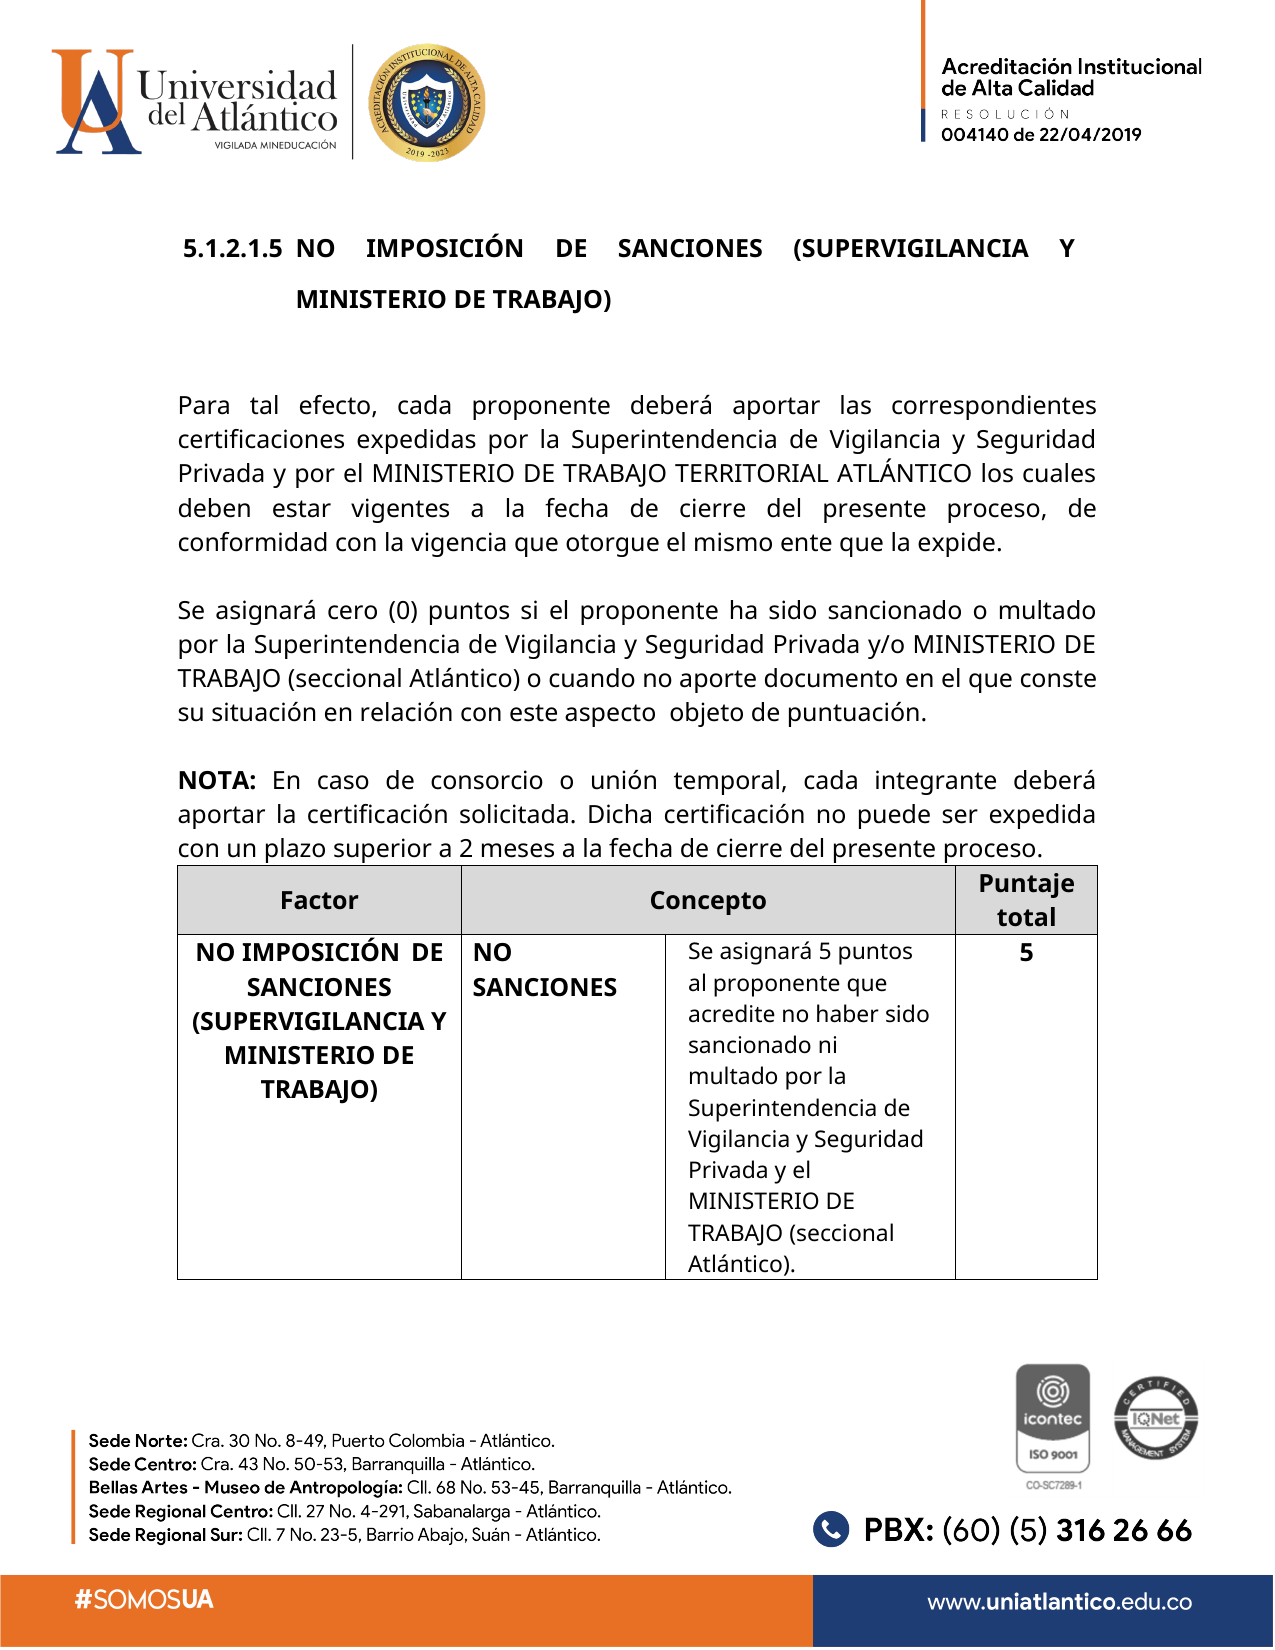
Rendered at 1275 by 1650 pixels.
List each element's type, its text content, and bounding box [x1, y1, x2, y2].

picture [921, 0, 1202, 142]
list NO IMPOSICIÓN DE SANCIONES (SUPERVIGILANCIA Y MINISTERIO DE TRABAJO) [183, 231, 1076, 316]
table_cell NO IMPOSICIÓN DE SANCIONES (SUPERVIGILANCIA Y MINISTERIO DE TRABAJO) [178, 935, 461, 1279]
picture [51, 43, 486, 162]
table_cell NO SANCIONES [462, 935, 665, 1279]
table_header Factor [178, 866, 461, 934]
text Para tal efecto, cada proponente deberá aportar las correspondientes certificaciones expedidas por la Superintendencia de Vigilancia y Seguridad Privada y por el MINISTERIO DE TRABAJO TERRITORIAL ATLÁNTICO los cuales deben estar vigentes a la fecha de cierre del presente proceso, de conformidad con la vigencia que otorgue el mismo ente que la expide. [177, 388, 1098, 558]
table_header Concepto [462, 866, 955, 934]
table_cell 5 [956, 935, 1097, 1279]
picture [0, 1357, 1273, 1647]
text Se asignará cero (0) puntos si el proponente ha sido sancionado o multado por la Superintendencia de Vigilancia y Seguridad Privada y/o MINISTERIO DE TRABAJO (seccional Atlántico) o cuando no aporte documento en el que conste su situación en relación con este aspecto objeto de puntuación. [177, 592, 1098, 729]
table_header Puntaje total [956, 866, 1097, 934]
text NOTA: En caso de consorcio o unión temporal, cada integrante deberá aportar la certificación solicitada. Dicha certificación no puede ser expedida con un plazo superior a 2 meses a la fecha de cierre del presente proceso. [177, 763, 1098, 865]
